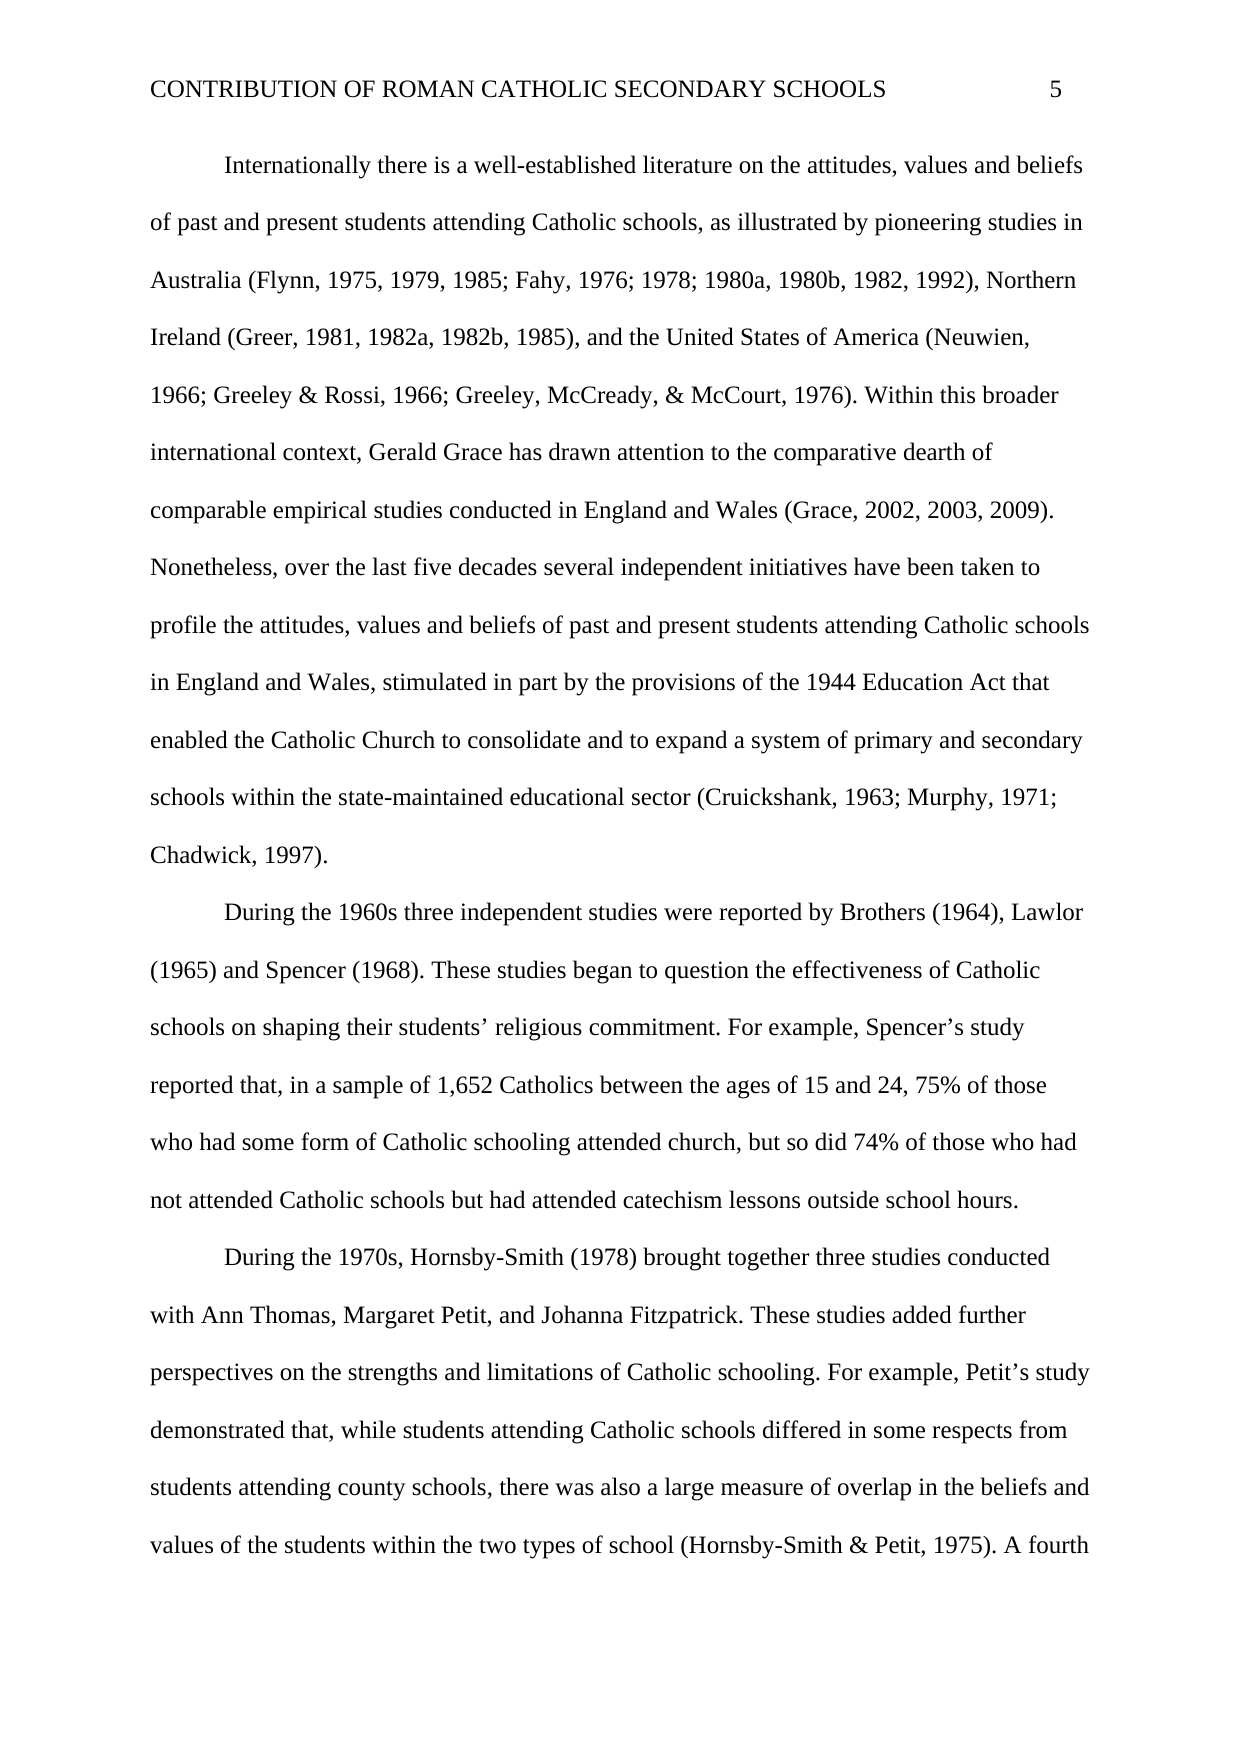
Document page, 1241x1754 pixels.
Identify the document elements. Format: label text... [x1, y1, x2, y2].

text Internationally there is a well-established literature on the attitudes, values and beliefs of past and present students attending Catholic schools, as illustrated by pioneering studies in Australia (Flynn, 1975, 1979, 1985; Fahy, 1976; 1978; 1980a, 1980b, 1982, 1992), Northern Ireland (Greer, 1981, 1982a, 1982b, 1985), and the United States of America (Neuwien, 1966; Greeley & Rossi, 1966; Greeley, McCready, & McCourt, 1976). Within this broader international context, Gerald Grace has drawn attention to the comparative dearth of comparable empirical studies conducted in England and Wales (Grace, 2002, 2003, 2009). Nonetheless, over the last five decades several independent initiatives have been taken to profile the attitudes, values and beliefs of past and present students attending Catholic schools in England and Wales, stimulated in part by the provisions of the 1944 Education Act that enabled the Catholic Church to consolidate and to expand a system of primary and secondary schools within the state-maintained educational sector (Cruickshank, 1963; Murphy, 1971; Chadwick, 1997). [150, 150, 1090, 869]
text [150, 1242, 1090, 1559]
text During the 1960s three independent studies were reported by Brothers (1964), Lawlor (1965) and Spencer (1968). These studies began to question the effectiveness of Catholic schools on shaping their students’ religious commitment. For example, Spencer’s study reported that, in a sample of 1,652 Catholics between the ages of 15 and 24, 75% of those who had some form of Catholic schooling attended church, but so did 74% of those who had not attended Catholic schools but had attended catechism lessons outside school hours. [150, 897, 1090, 1214]
